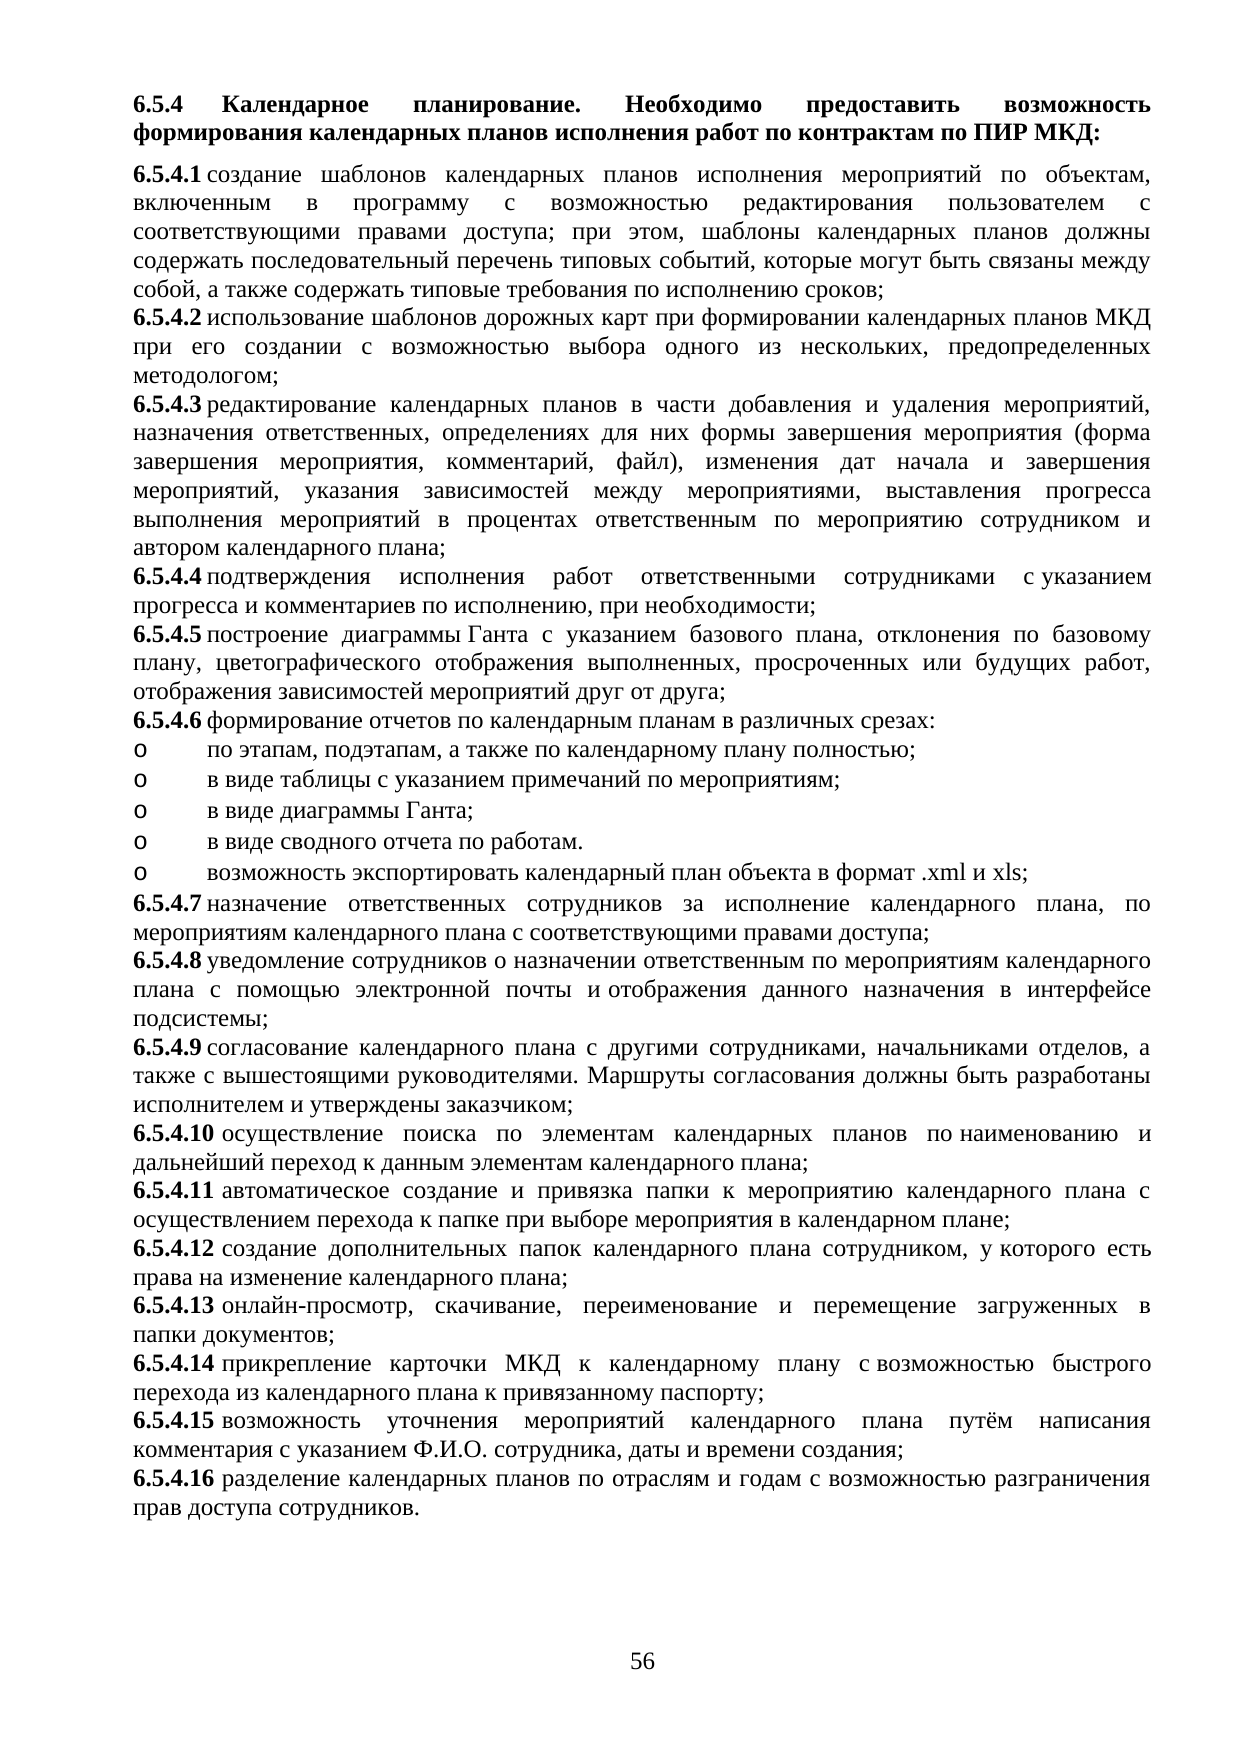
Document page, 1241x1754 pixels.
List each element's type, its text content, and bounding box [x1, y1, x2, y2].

list создание шаблонов календарных планов исполнения мероприятий по объектам, включенным в программу с возможностью редактирования пользователем с соответствующими правами доступа; при этом, шаблоны календарных планов должны содержать последовательный перечень типовых событий, которые могут быть связаны между собой, а также содержать типовые требования по исполнению сроков; [133, 159, 1152, 302]
list создание дополнительных папок календарного плана сотрудником, у которого есть права на изменение календарного плана; [133, 1233, 1152, 1290]
list Календарное планирование. Необходимо предоставить возможность формирования календарных планов исполнения работ по контрактам по ПИР МКД: [133, 89, 1152, 146]
list возможность уточнения мероприятий календарного плана путём написания комментария с указанием Ф.И.О. сотрудника, даты и времени создания; [133, 1405, 1152, 1463]
list разделение календарных планов по отраслям и годам с возможностью разграничения прав доступа сотрудников. [133, 1463, 1152, 1520]
list формирование отчетов по календарным планам в различных срезах: [133, 705, 1152, 734]
list использование шаблонов дорожных карт при формировании календарных планов МКД при его создании с возможностью выбора одного из нескольких, предопределенных методологом; [133, 302, 1152, 389]
list прикрепление карточки МКД к календарному плану с возможностью быстрого перехода из календарного плана к привязанному паспорту; [133, 1348, 1152, 1405]
list в виде диаграммы Ганта; [133, 795, 1152, 826]
list уведомление сотрудников о назначении ответственным по мероприятиям календарного плана с помощью электронной почты и отображения данного назначения в интерфейсе подсистемы; [133, 945, 1152, 1032]
list автоматическое создание и привязка папки к мероприятию календарного плана с осуществлением перехода к папке при выборе мероприятия в календарном плане; [133, 1175, 1152, 1233]
list возможность экспортировать календарный план объекта в формат .xml и xls; [133, 857, 1152, 888]
list подтверждения исполнения работ ответственными сотрудниками с указанием прогресса и комментариев по исполнению, при необходимости; [133, 561, 1152, 619]
list по этапам, подэтапам, а также по календарному плану полностью; [133, 734, 1152, 764]
list редактирование календарных планов в части добавления и удаления мероприятий, назначения ответственных, определениях для них формы завершения мероприятия (форма завершения мероприятия, комментарий, файл), изменения дат начала и завершения мероприятий, указания зависимостей между мероприятиями, выставления прогресса выполнения мероприятий в процентах ответственным по мероприятию сотрудником и автором календарного плана; [133, 389, 1152, 561]
list в виде сводного отчета по работам. [133, 826, 1152, 857]
list онлайн-просмотр, скачивание, переименование и перемещение загруженных в папки документов; [133, 1290, 1152, 1348]
list в виде таблицы с указанием примечаний по мероприятиям; [133, 764, 1152, 795]
list назначение ответственных сотрудников за исполнение календарного плана, по мероприятиям календарного плана с соответствующими правами доступа; [133, 888, 1152, 945]
list согласование календарного плана с другими сотрудниками, начальниками отделов, а также с вышестоящими руководителями. Маршруты согласования должны быть разработаны исполнителем и утверждены заказчиком; [133, 1032, 1152, 1118]
list построение диаграммы Ганта с указанием базового плана, отклонения по базовому плану, цветографического отображения выполненных, просроченных или будущих работ, отображения зависимостей мероприятий друг от друга; [133, 619, 1152, 705]
list осуществление поиска по элементам календарных планов по наименованию и дальнейший переход к данным элементам календарного плана; [133, 1118, 1152, 1175]
